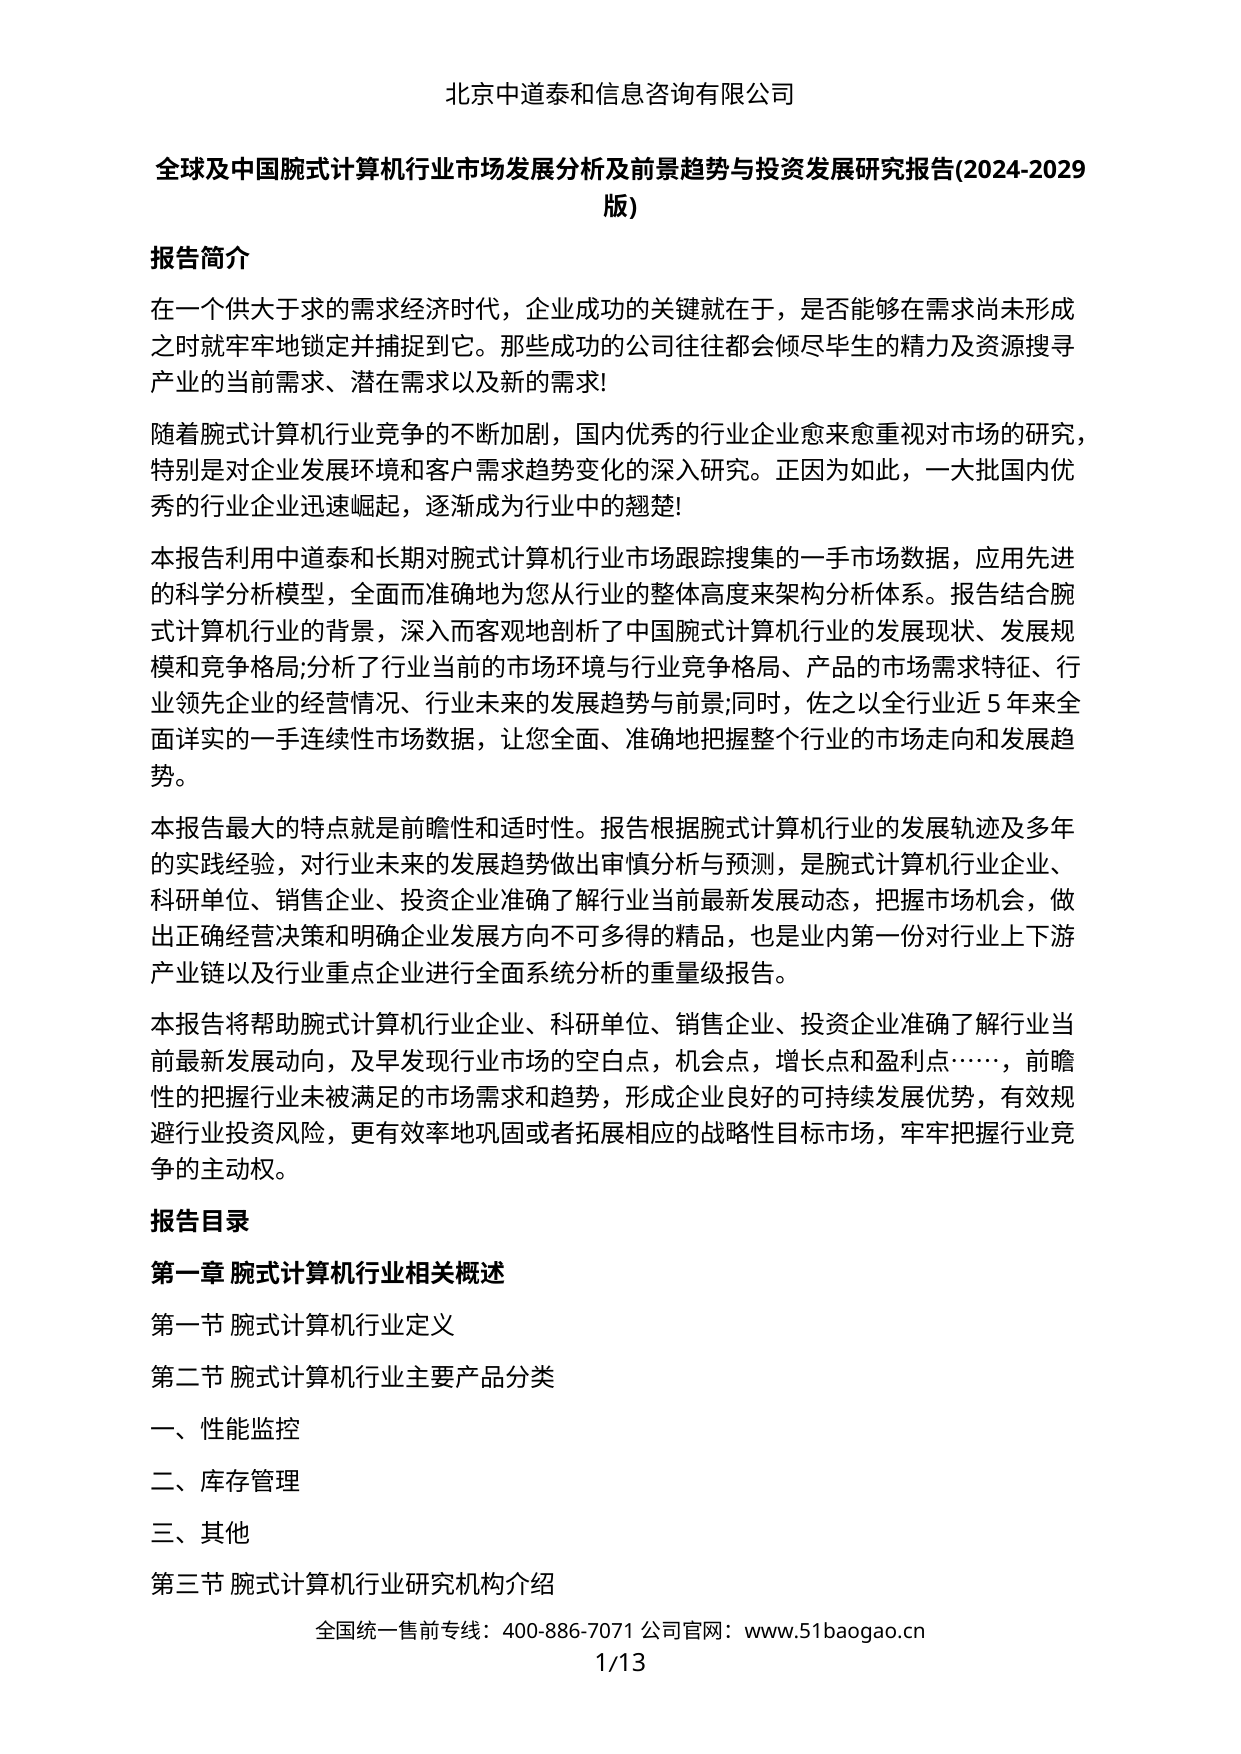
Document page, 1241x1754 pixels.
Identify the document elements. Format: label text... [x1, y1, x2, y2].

text 随着腕式计算机行业竞争的不断加剧，国内优秀的行业企业愈来愈重视对市场的研究，特别是对企业发展环境和客户需求趋势变化的深入研究。正因为如此，一大批国内优秀的行业企业迅速崛起，逐渐成为行业中的翘楚! [150, 414, 1090, 523]
text 三、其他 [150, 1513, 1090, 1549]
text 第二节 腕式计算机行业主要产品分类 [150, 1357, 1090, 1394]
text 一、性能监控 [150, 1409, 1090, 1446]
text 全球及中国腕式计算机行业市场发展分析及前景趋势与投资发展研究报告(2024-2029版) [150, 150, 1090, 222]
text 第一节 腕式计算机行业定义 [150, 1306, 1090, 1342]
text 报告目录 [150, 1202, 1090, 1238]
text 报告简介 [150, 238, 1090, 274]
text 本报告最大的特点就是前瞻性和适时性。报告根据腕式计算机行业的发展轨迹及多年的实践经验，对行业未来的发展趋势做出审慎分析与预测，是腕式计算机行业企业、科研单位、销售企业、投资企业准确了解行业当前最新发展动态，把握市场机会，做出正确经营决策和明确企业发展方向不可多得的精品，也是业内第一份对行业上下游产业链以及行业重点企业进行全面系统分析的重量级报告。 [150, 808, 1090, 989]
text 二、库存管理 [150, 1461, 1090, 1497]
text 在一个供大于求的需求经济时代，企业成功的关键就在于，是否能够在需求尚未形成之时就牢牢地锁定并捕捉到它。那些成功的公司往往都会倾尽毕生的精力及资源搜寻产业的当前需求、潜在需求以及新的需求! [150, 290, 1090, 399]
text 第三节 腕式计算机行业研究机构介绍 [150, 1565, 1090, 1601]
text 本报告利用中道泰和长期对腕式计算机行业市场跟踪搜集的一手市场数据，应用先进的科学分析模型，全面而准确地为您从行业的整体高度来架构分析体系。报告结合腕式计算机行业的背景，深入而客观地剖析了中国腕式计算机行业的发展现状、发展规模和竞争格局;分析了行业当前的市场环境与行业竞争格局、产品的市场需求特征、行业领先企业的经营情况、行业未来的发展趋势与前景;同时，佐之以全行业近5年来全面详实的一手连续性市场数据，让您全面、准确地把握整个行业的市场走向和发展趋势。 [150, 539, 1090, 792]
text 第一章 腕式计算机行业相关概述 [150, 1254, 1090, 1290]
text 本报告将帮助腕式计算机行业企业、科研单位、销售企业、投资企业准确了解行业当前最新发展动向，及早发现行业市场的空白点，机会点，增长点和盈利点……，前瞻性的把握行业未被满足的市场需求和趋势，形成企业良好的可持续发展优势，有效规避行业投资风险，更有效率地巩固或者拓展相应的战略性目标市场，牢牢把握行业竞争的主动权。 [150, 1005, 1090, 1186]
